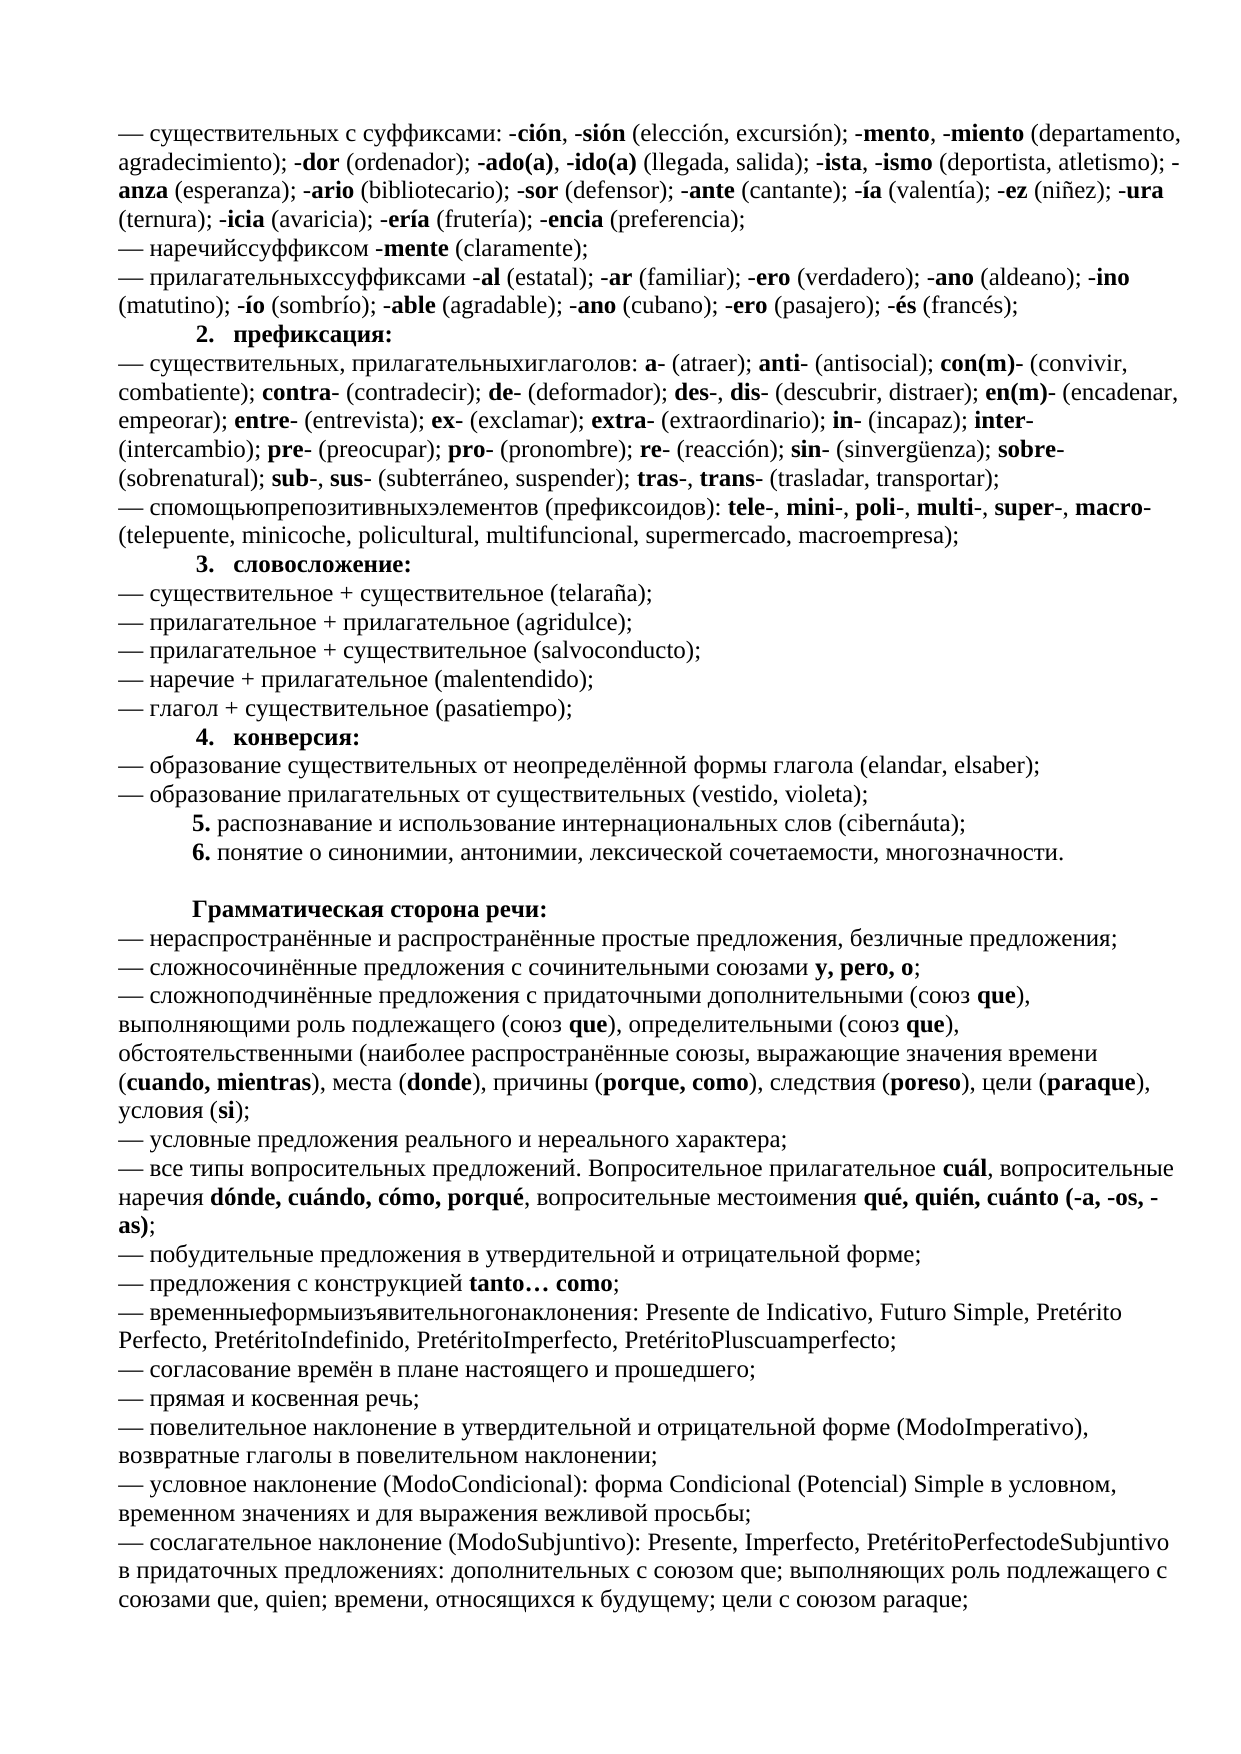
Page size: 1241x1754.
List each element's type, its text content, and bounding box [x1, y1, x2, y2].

text Грамматическая сторона речи: [118, 894, 1181, 923]
text 5. распознавание и использование интернациональных слов (cibernáuta); [118, 808, 1181, 837]
text — нераспространённые и распространённые простые предложения, безличные предложения; [118, 923, 1181, 952]
text — повелительное наклонение в утвердительной и отрицательной форме (ModoImperativo), возвратные глаголы в повелительном наклонении; [118, 1412, 1181, 1469]
text — сложноподчинённые предложения с придаточными дополнительными (союз que), выполняющими роль подлежащего (союз que), определительными (союз que), обстоятельственными (наиболее распространённые союзы, выражающие значения времени (cuando, mientras), места (donde), причины (porque, como), следствия (poreso), цели (paraque), условия (si); [118, 981, 1181, 1124]
text — побудительные предложения в утвердительной и отрицательной форме; [118, 1239, 1181, 1268]
list префиксация: [196, 319, 1181, 348]
text — согласование времён в плане настоящего и прошедшего; [118, 1354, 1181, 1383]
text — глагол + существительное (pasatiempo); [118, 693, 1181, 722]
text — все типы вопросительных предложений. Вопросительное прилагательное cuál, вопросительные наречия dónde, cuándo, cómo, porqué, вопросительные местоимения qué, quién, cuánto (-a, -os, -as); [118, 1153, 1181, 1239]
text — образование прилагательных от существительных (vestido, violeta); [118, 779, 1181, 808]
text — условное наклонение (ModoCondicional): форма Condicional (Potencial) Simple в условном, временном значениях и для выражения вежливой просьбы; [118, 1469, 1181, 1527]
text — прямая и косвенная речь; [118, 1383, 1181, 1412]
text — существительных, прилагательныхиглаголов: a- (atraer); anti- (antisocial); con(m)- (convivir, combatiente); contra- (contradecir); de- (deformador); des-, dis- (descubrir, distraer); en(m)- (encadenar, empeorar); entre- (entrevista); ex- (exclamar); extra- (extraordinario); in- (incapaz); inter- (intercambio); pre- (preocupar); pro- (pronombre); re- (reacción); sin- (sinvergüenza); sobre- (sobrenatural); sub-, sus- (subterráneo, suspender); tras-, trans- (trasladar, transportar); [118, 348, 1181, 492]
text — прилагательное + существительное (salvoconducto); [118, 636, 1181, 664]
text — существительных с суффиксами: -ción, -sión (elección, excursión); -mento, -miento (departamento, agradecimiento); -dor (ordenador); -ado(a), -ido(a) (llegada, salida); -ista, -ismo (deportista, atletismo); -anza (esperanza); -ario (bibliotecario); -sor (defensor); -ante (cantante); -ía (valentía); -ez (niñez); -ura (ternura); -icia (avaricia); -ería (frutería); -encia (preferencia); [118, 118, 1181, 233]
text — существительное + существительное (telaraña); [118, 578, 1181, 607]
text — предложения с конструкцией tanto… como; [118, 1268, 1181, 1297]
text — сложносочинённые предложения с сочинительными союзами y, pero, o; [118, 952, 1181, 981]
list конверсия: [196, 722, 1181, 751]
list словосложение: [196, 549, 1181, 578]
text — временныеформыизъявительногонаклонения: Presente de Indicativo, Futuro Simple, Pretérito Perfecto, PretéritoIndefinido, PretéritoImperfecto, PretéritoPluscuamperfecto; [118, 1297, 1181, 1354]
text — образование существительных от неопределённой формы глагола (elandar, elsaber); [118, 751, 1181, 779]
text — прилагательныхссуффиксами -al (estatal); -ar (familiar); -ero (verdadero); -ano (aldeano); -ino (matutino); -ío (sombrío); -able (agradable); -ano (cubano); -ero (pasajero); -és (francés); [118, 262, 1181, 319]
text — наречие + прилагательное (malentendido); [118, 664, 1181, 693]
text — наречийссуффиксом -mente (claramente); [118, 233, 1181, 262]
text — условные предложения реального и нереального характера; [118, 1124, 1181, 1153]
text — сослагательное наклонение (ModoSubjuntivo): Presente, Imperfecto, PretéritoPerfectodeSubjuntivo в придаточных предложениях: дополнительных с союзом que; выполняющих роль подлежащего с союзами que, quien; времени, относящихся к будущему; цели с союзом paraque; [118, 1527, 1181, 1613]
text 6. понятие о синонимии, антонимии, лексической сочетаемости, многозначности. [118, 837, 1181, 866]
text — спомощьюпрепозитивныхэлементов (префиксоидов): tele-, mini-, poli-, multi-, super-, macro- (telepuente, minicoche, policultural, multifuncional, supermercado, macroempresa); [118, 492, 1181, 549]
text — прилагательное + прилагательное (agridulce); [118, 607, 1181, 636]
